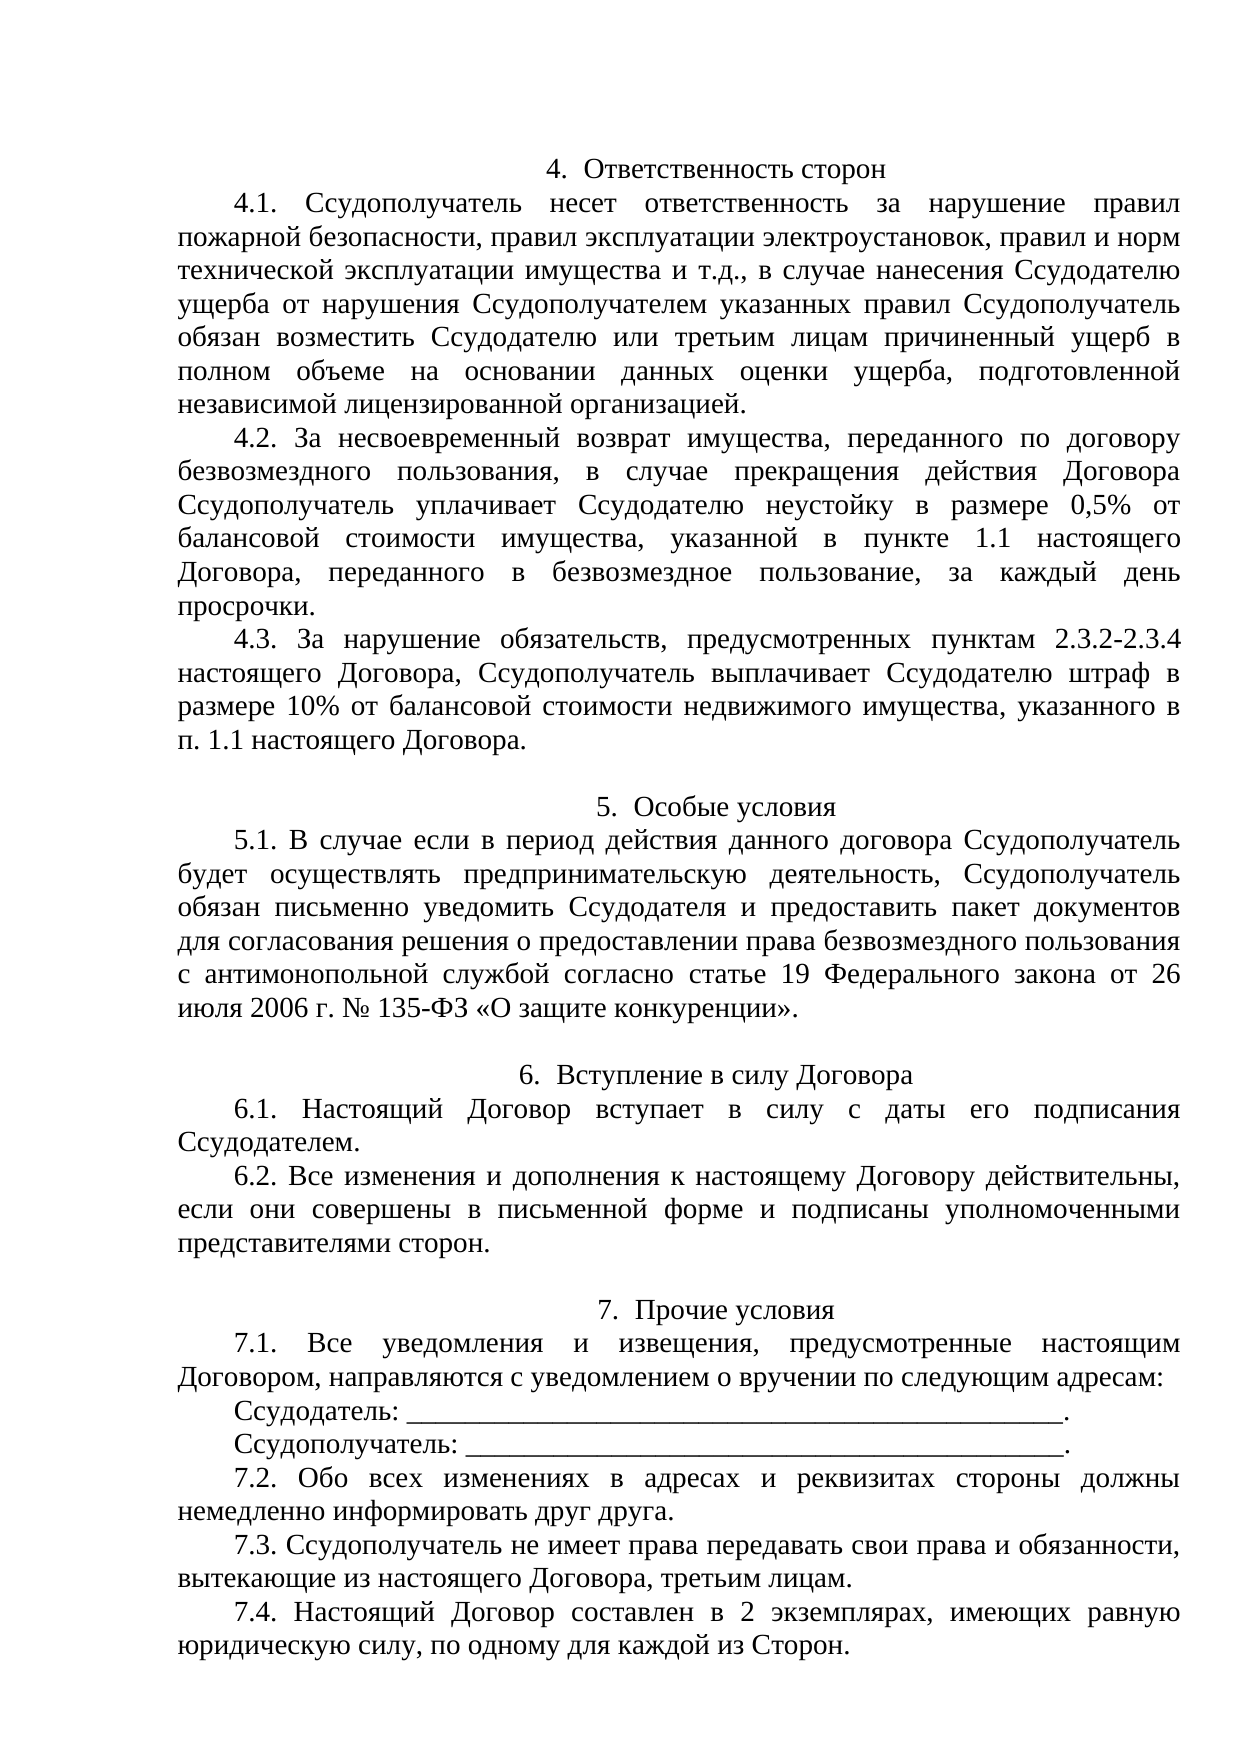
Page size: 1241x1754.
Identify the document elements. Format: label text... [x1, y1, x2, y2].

list Вступление в силу Договора [251, 1057, 1181, 1091]
text 4.3. За нарушение обязательств, предусмотренных пунктам 2.3.2-2.3.4 настоящего Договора, Ссудополучатель выплачивает Ссудодателю штраф в размере 10% от балансовой стоимости недвижимого имущества, указанного в п. 1.1 настоящего Договора. [177, 621, 1181, 755]
text 6.1. Настоящий Договор вступает в силу с даты его подписания Ссудодателем. [177, 1091, 1181, 1158]
text 4.2. За несвоевременный возврат имущества, переданного по договору безвозмездного пользования, в случае прекращения действия Договора Ссудополучатель уплачивает Ссудодателю неустойку в размере 0,5% от балансовой стоимости имущества, указанной в пункте 1.1 настоящего Договора, переданного в безвозмездное пользование, за каждый день просрочки. [177, 420, 1181, 621]
list Ответственность сторон [251, 152, 1181, 185]
list Особые условия [251, 789, 1181, 822]
text Ссудополучатель: _________________________________________. [177, 1426, 1181, 1460]
text 5.1. В случае если в период действия данного договора Ссудополучатель будет осуществлять предпринимательскую деятельность, Ссудополучатель обязан письменно уведомить Ссудодателя и предоставить пакет документов для согласования решения о предоставлении права безвозмездного пользования с антимонопольной службой согласно статье 19 Федерального закона от 26 июля 2006 г. № 135-ФЗ «О защите конкуренции». [177, 822, 1181, 1024]
text Ссудодатель: _____________________________________________. [177, 1393, 1181, 1426]
text 7.1. Все уведомления и извещения, предусмотренные настоящим Договором, направляются с уведомлением о вручении по следующим адресам: [177, 1326, 1181, 1393]
text 6.2. Все изменения и дополнения к настоящему Договору действительны, если они совершены в письменной форме и подписаны уполномоченными представителями сторон. [177, 1158, 1181, 1258]
text 7.2. Обо всех изменениях в адресах и реквизитах стороны должны немедленно информировать друг друга. [177, 1460, 1181, 1527]
text 4.1. Ссудополучатель несет ответственность за нарушение правил пожарной безопасности, правил эксплуатации электроустановок, правил и норм технической эксплуатации имущества и т.д., в случае нанесения Ссудодателю ущерба от нарушения Ссудополучателем указанных правил Ссудополучатель обязан возместить Ссудодателю или третьим лицам причиненный ущерб в полном объеме на основании данных оценки ущерба, подготовленной независимой лицензированной организацией. [177, 185, 1181, 420]
list Прочие условия [251, 1292, 1181, 1326]
text 7.3. Ссудополучатель не имеет права передавать свои права и обязанности, вытекающие из настоящего Договора, третьим лицам. [177, 1527, 1181, 1594]
text 7.4. Настоящий Договор составлен в 2 экземплярах, имеющих равную юридическую силу, по одному для каждой из Сторон. [177, 1594, 1181, 1661]
